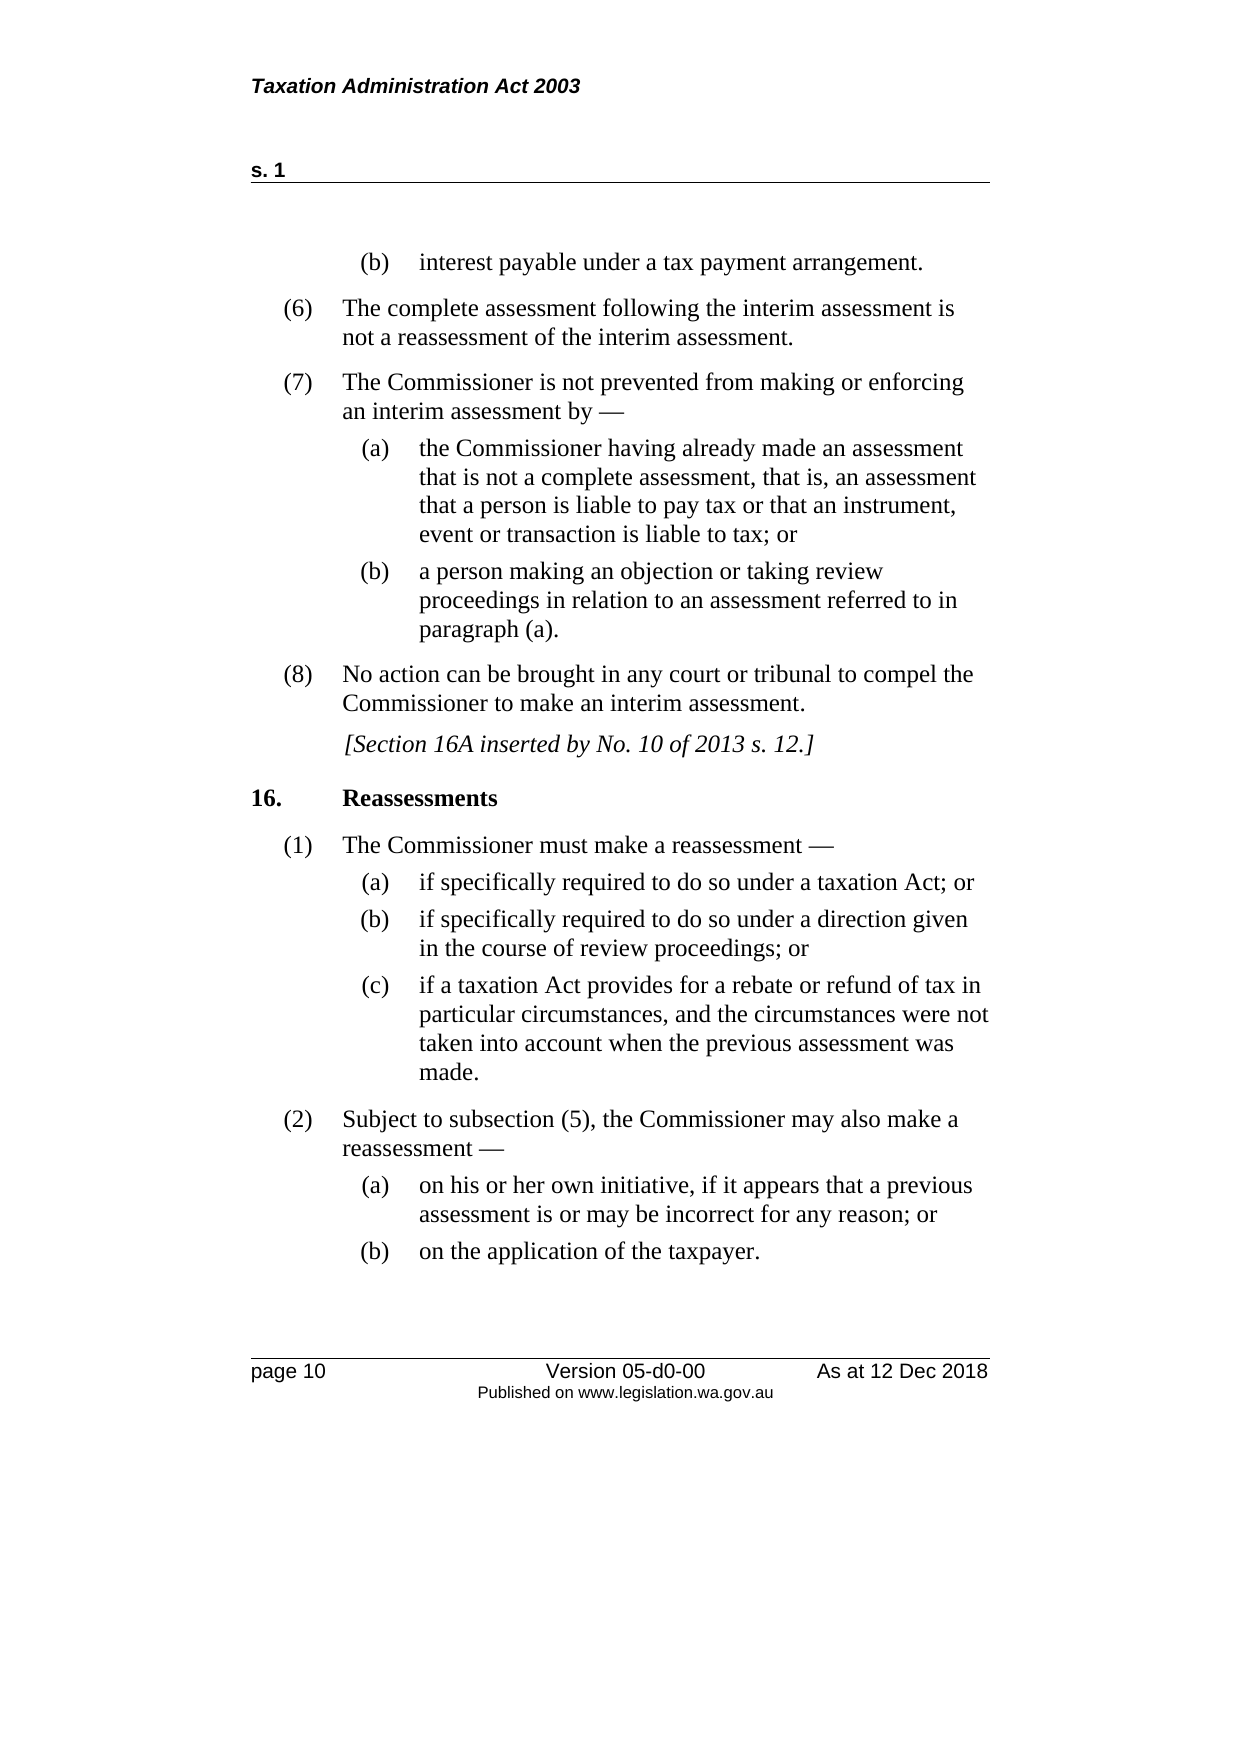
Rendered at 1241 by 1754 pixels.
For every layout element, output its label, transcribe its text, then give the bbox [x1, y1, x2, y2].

text (a) the Commissioner having already made an assessment that is not a complete assessment, that is, an assessment that a person is liable to pay tax or that an instrument, event or transaction is liable to tax; or [251, 433, 990, 548]
text (b) on the application of the taxpayer. [251, 1236, 990, 1264]
text (b) a person making an objection or taking review proceedings in relation to an assessment referred to in paragraph (a). [251, 556, 990, 642]
text (8) No action can be brought in any court or tribunal to compel the Commissioner to make an interim assessment. [251, 659, 990, 717]
subtitle 16. Reassessments [251, 783, 990, 812]
text (6) The complete assessment following the interim assessment is not a reassessment of the interim assessment. [251, 293, 990, 350]
text (a) on his or her own initiative, if it appears that a previous assessment is or may be incorrect for any reason; or [251, 1170, 990, 1227]
text (2) Subject to subsection (5), the Commissioner may also make a reassessment — [251, 1104, 990, 1162]
text (c) if a taxation Act provides for a rebate or refund of tax in particular circumstances, and the circumstances were not taken into account when the previous assessment was made. [251, 970, 990, 1085]
text (b) interest payable under a tax payment arrangement. [251, 247, 990, 276]
text [Section 16A inserted by No. 10 of 2013 s. 12.] [251, 729, 990, 758]
text (7) The Commissioner is not prevented from making or enforcing an interim assessment by — [251, 367, 990, 424]
text (b) if specifically required to do so under a direction given in the course of review proceedings; or [251, 904, 990, 962]
text (1) The Commissioner must make a reassessment — [251, 830, 990, 859]
text (a) if specifically required to do so under a taxation Act; or [251, 867, 990, 896]
